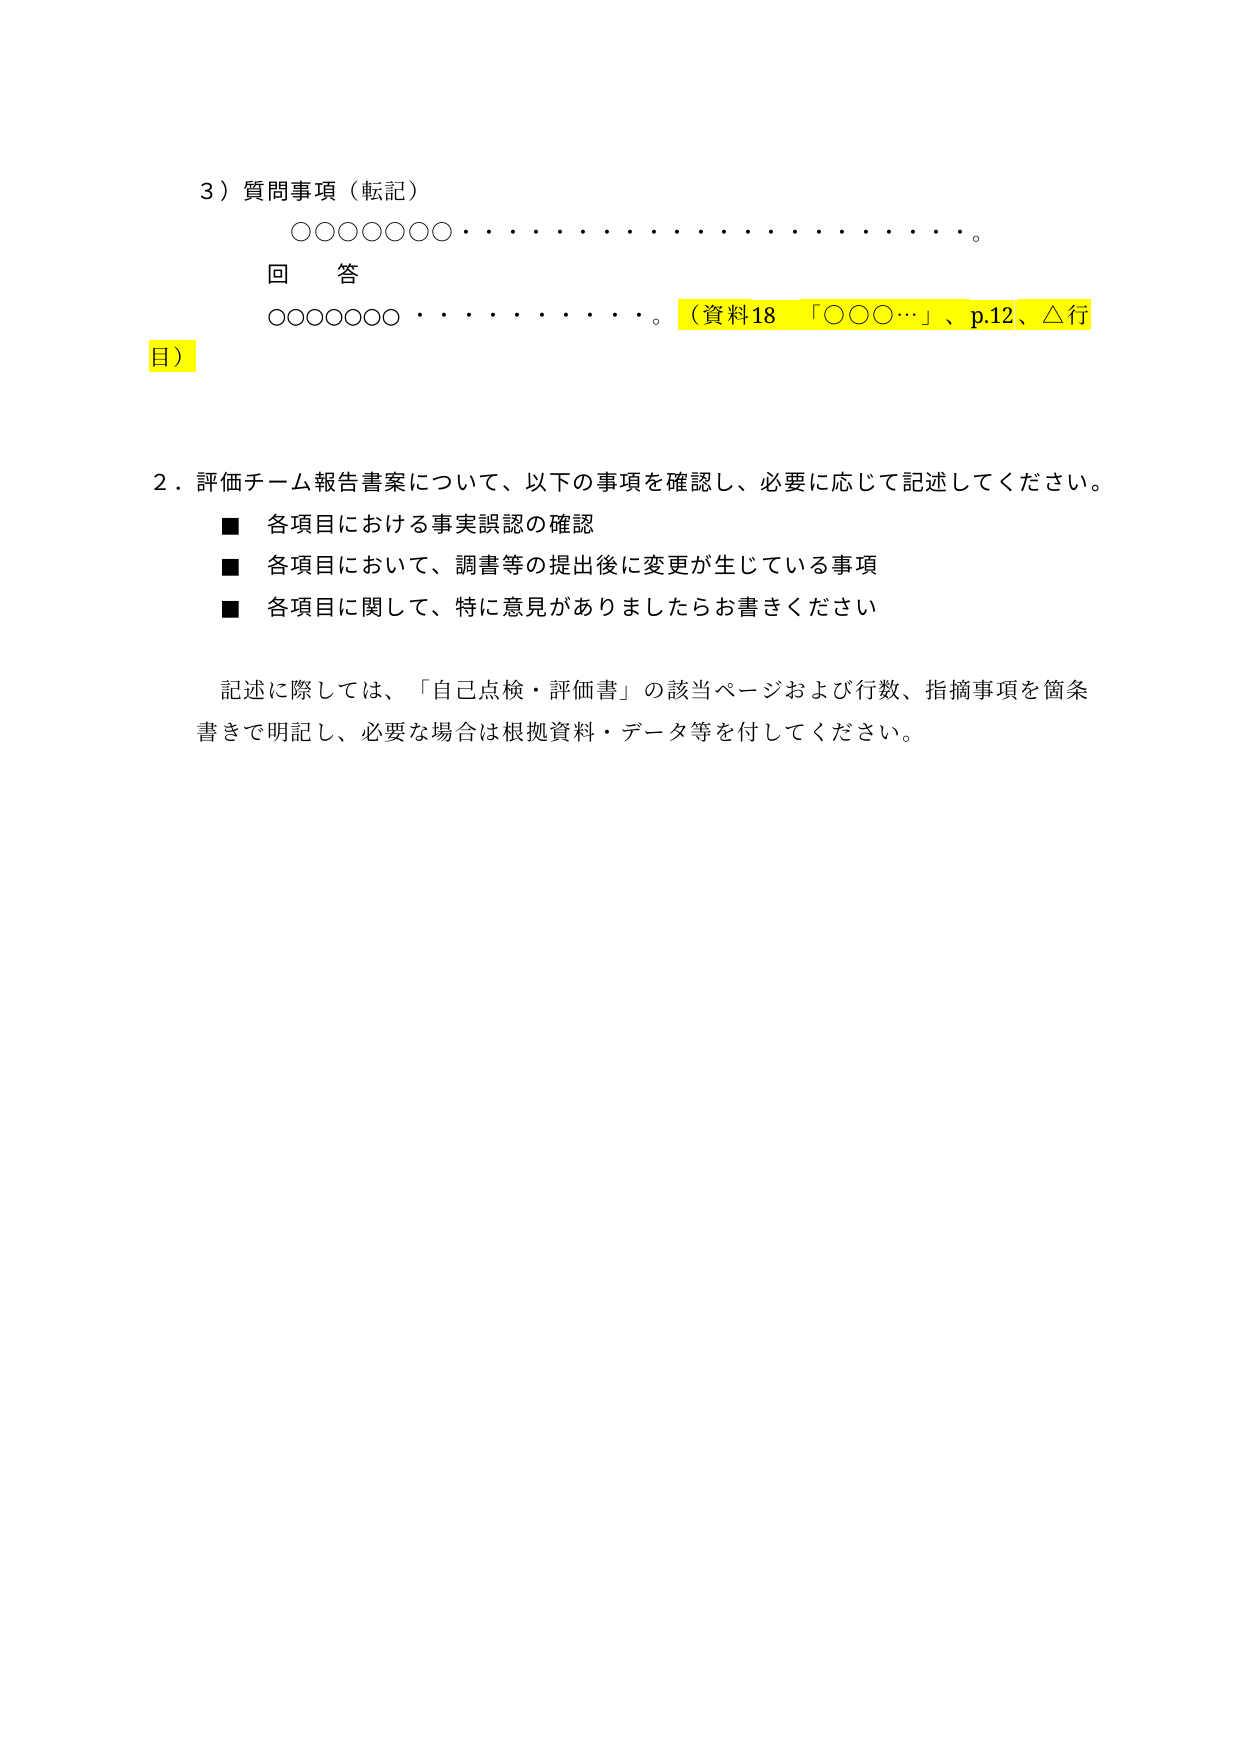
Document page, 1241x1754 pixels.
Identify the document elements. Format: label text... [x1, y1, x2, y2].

text ■ 各項目における事実誤認の確認 [197, 502, 1091, 544]
text ■ 各項目において、調書等の提出後に変更が生じている事項 [197, 544, 1091, 585]
text ２．評価チーム報告書案について、以下の事項を確認し、必要に応じて記述してください。 [149, 460, 1091, 502]
text ３）質問事項（転記） [149, 169, 1091, 210]
text ○○○○○○○・・・・・・・・・・・・・・・・・・・・・・。 [149, 210, 1091, 252]
text ○○○○○○○・・・・・・・・・・。（資料18「○○○…」、p.12、△行目） [149, 294, 1091, 377]
text ■ 各項目に関して、特に意見がありましたらお書きください [149, 585, 1091, 627]
text 回 答 [149, 252, 1091, 294]
text 記述に際しては、「自己点検・評価書」の該当ページおよび行数、指摘事項を箇条書きで明記し、必要な場合は根拠資料・データ等を付してください。 [173, 669, 1091, 752]
